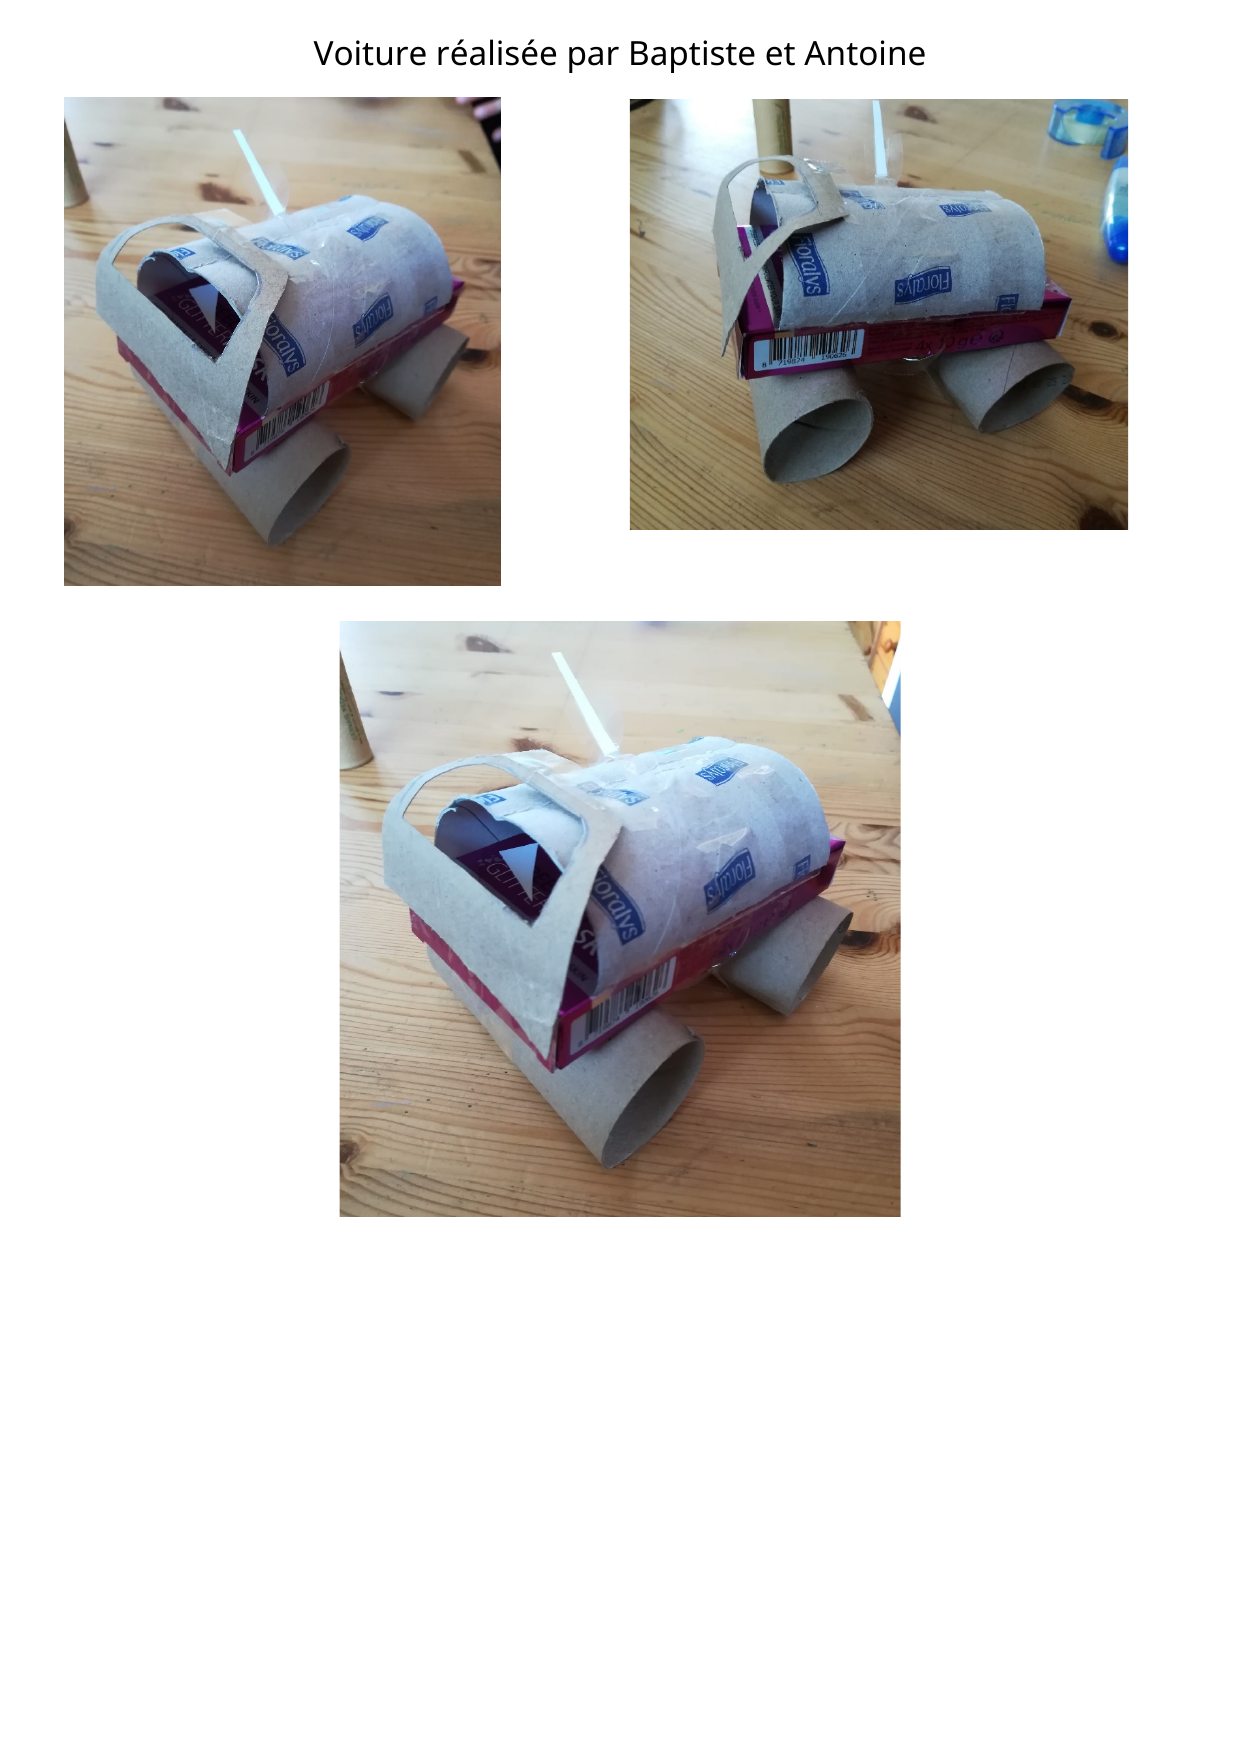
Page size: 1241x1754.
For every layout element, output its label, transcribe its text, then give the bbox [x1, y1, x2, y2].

text Voiture réalisée par Baptiste et Antoine [29, 29, 1211, 75]
picture [629, 99, 1129, 530]
picture [64, 97, 501, 586]
picture [339, 621, 901, 1217]
